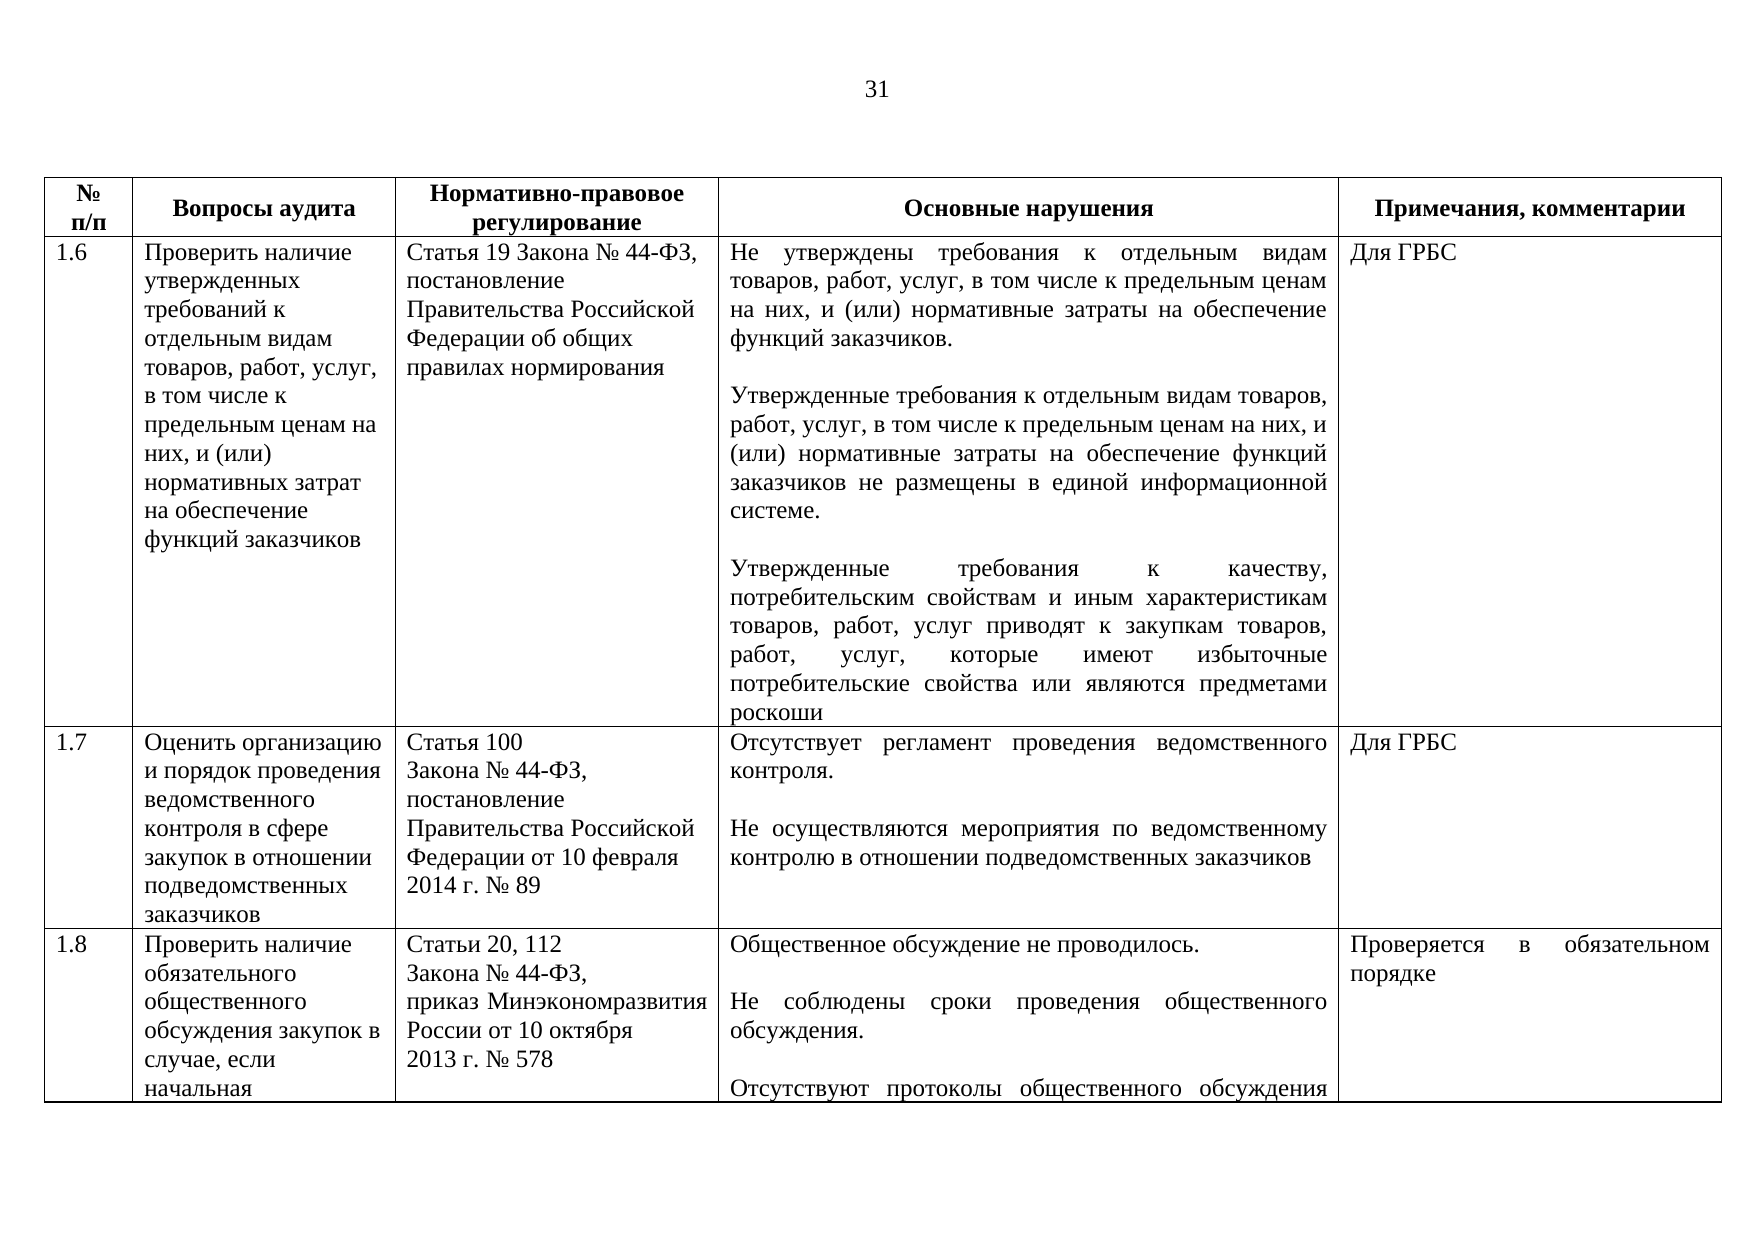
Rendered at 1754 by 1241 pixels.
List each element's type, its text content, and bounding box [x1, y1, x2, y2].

table_cell Оценить организацию и порядок проведения ведомственного контроля в сфере закупок в отношении подведомственных заказчиков [133, 727, 395, 928]
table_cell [719, 929, 1338, 1101]
table_cell Для ГРБС [1339, 237, 1721, 726]
table_cell Проверить наличие утвержденных требований к отдельным видам товаров, работ, услуг, в том числе к предельным ценам на них, и (или) нормативных затрат на обеспечение функций заказчиков [133, 237, 395, 726]
table_cell Для ГРБС [1339, 727, 1721, 928]
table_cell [396, 929, 718, 1101]
table_cell Статья 19 Закона № 44-ФЗ, постановление Правительства Российской Федерации об общих правилах нормирования [396, 237, 718, 726]
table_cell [133, 929, 395, 1101]
table_header Примечания, комментарии [1339, 178, 1721, 236]
table_cell Статья 100 Закона № 44-ФЗ, постановление Правительства Российской Федерации от 10 февраля 2014 г. № 89 [396, 727, 718, 928]
table_header Вопросы аудита [133, 178, 395, 236]
table_cell Отсутствует регламент проведения ведомственного контроля. Не осуществляются мероприятия по ведомственному контролю в отношении подведомственных заказчиков [719, 727, 1338, 928]
table_cell 1.6 [45, 237, 132, 726]
table_cell 1.7 [45, 727, 132, 928]
table_header № п/п [45, 178, 132, 236]
table_cell Не утверждены требования к отдельным видам товаров, работ, услуг, в том числе к предельным ценам на них, и (или) нормативные затраты на обеспечение функций заказчиков. Утвержденные требования к отдельным видам товаров, работ, услуг, в том числе к предельным ценам на них, и (или) нормативные затраты на обеспечение функций заказчиков не размещены в единой информационной системе. Утвержденные требования к качеству, потребительским свойствам и иным характеристикам товаров, работ, услуг приводят к закупкам товаров, работ, услуг, которые имеют избыточные потребительские свойства или являются предметами роскоши [719, 237, 1338, 726]
table_header Основные нарушения [719, 178, 1338, 236]
table_cell Проверяется в обязательном порядке [1339, 929, 1721, 1101]
table_cell 1.8 [45, 929, 132, 1101]
table_header Нормативно-правовое регулирование [396, 178, 718, 236]
